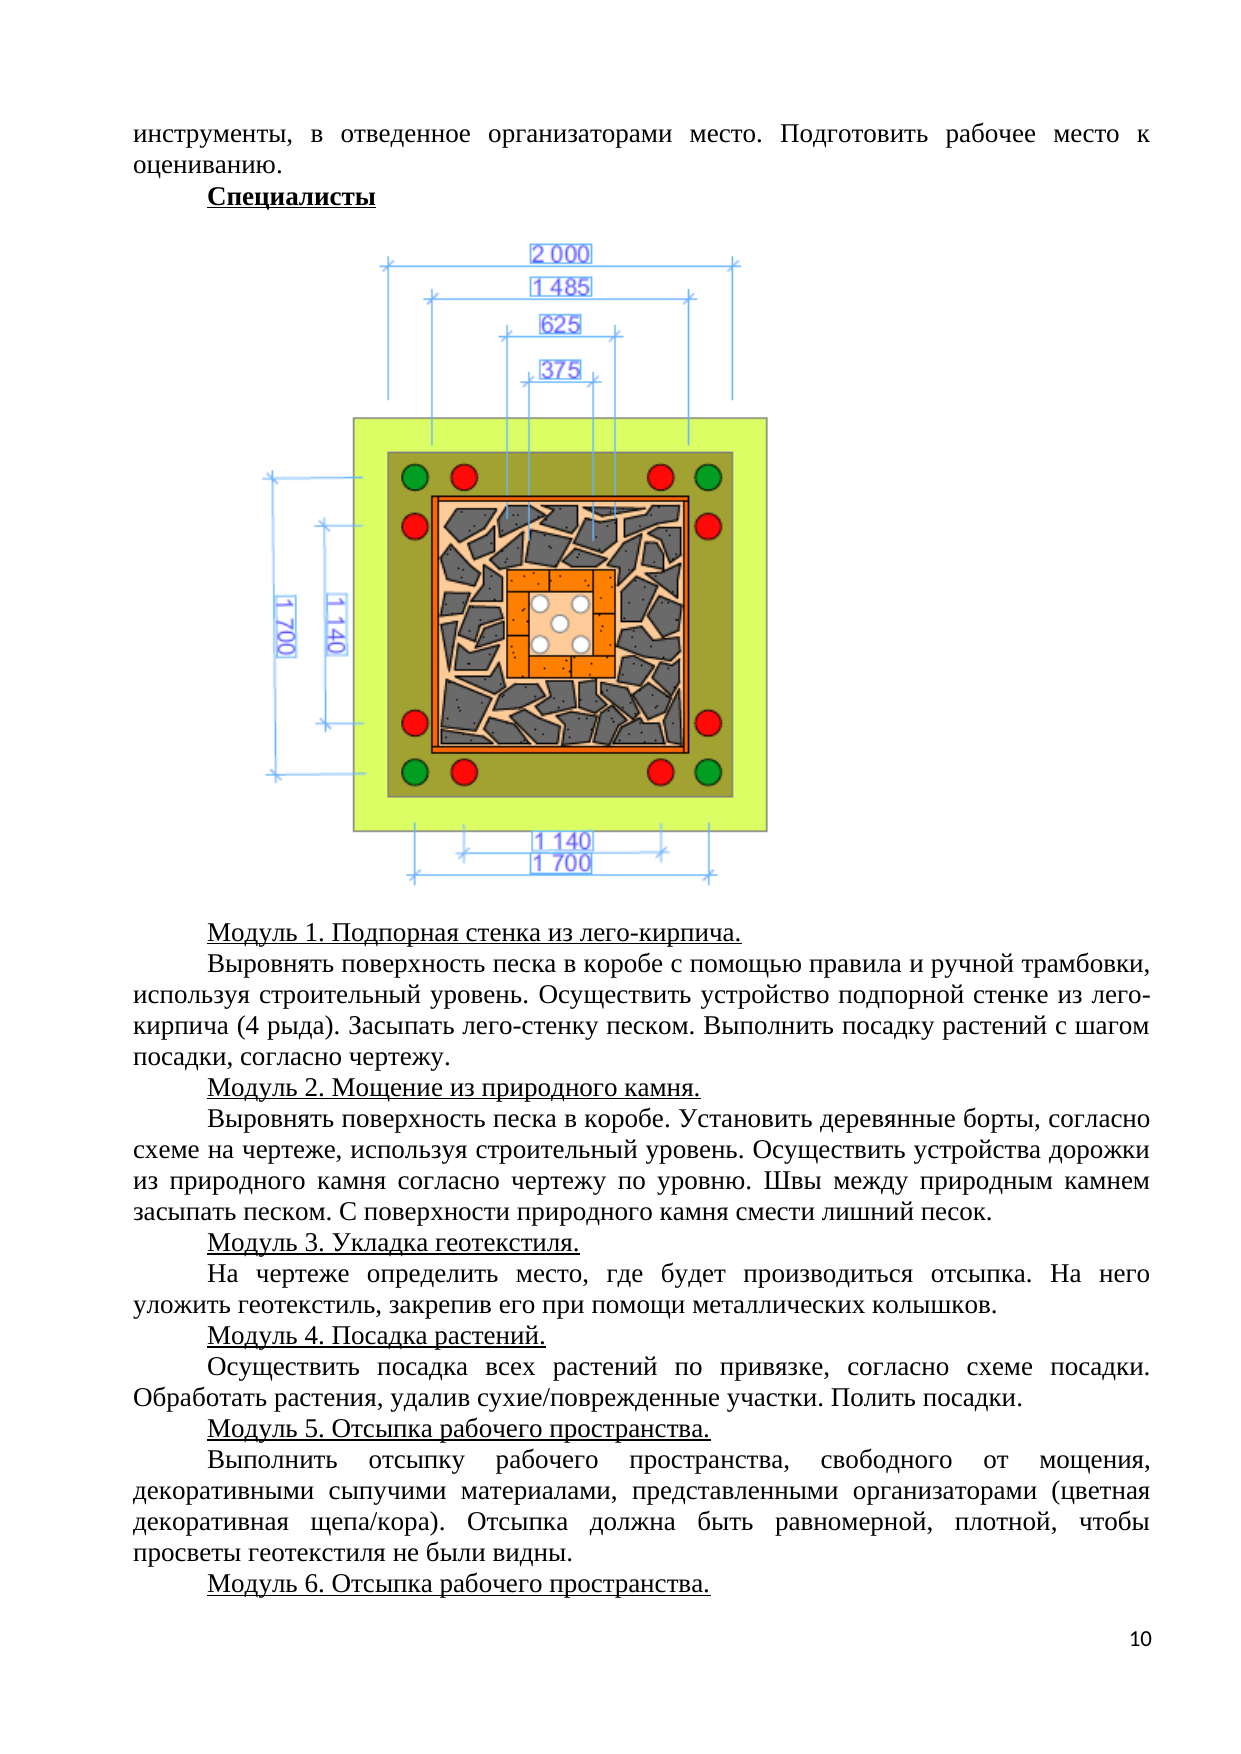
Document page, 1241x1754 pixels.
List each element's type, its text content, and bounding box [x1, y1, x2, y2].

text Модуль 5. Отсыпка рабочего пространства. [133, 1413, 1152, 1444]
text Специалисты [133, 180, 1152, 211]
text Модуль 1. Подпорная стенка из лего-кирпича. [133, 916, 1152, 947]
picture [203, 233, 862, 886]
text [133, 118, 1152, 180]
text Модуль 4. Посадка растений. [133, 1320, 1152, 1351]
text На чертеже определить место, где будет производиться отсыпка. На него уложить геотекстиль, закрепив его при помощи металлических колышков. [133, 1258, 1152, 1320]
text Осуществить посадка всех растений по привязке, согласно схеме посадки. Обработать растения, удалив сухие/поврежденные участки. Полить посадки. [133, 1351, 1152, 1413]
text Модуль 3. Укладка геотекстиля. [133, 1227, 1152, 1258]
text Модуль 6. Отсыпка рабочего пространства. [133, 1568, 1152, 1599]
text Модуль 2. Мощение из природного камня. [133, 1071, 1152, 1102]
text Выполнить отсыпку рабочего пространства, свободного от мощения, декоративными сыпучими материалами, представленными организаторами (цветная декоративная щепа/кора). Отсыпка должна быть равномерной, плотной, чтобы просветы геотекстиля не были видны. [133, 1444, 1152, 1568]
text Выровнять поверхность песка в коробе с помощью правила и ручной трамбовки, используя строительный уровень. Осуществить устройство подпорной стенке из лего-кирпича (4 рыда). Засыпать лего-стенку песком. Выполнить посадку растений с шагом посадки, согласно чертежу. [133, 947, 1152, 1071]
text Выровнять поверхность песка в коробе. Установить деревянные борты, согласно схеме на чертеже, используя строительный уровень. Осуществить устройства дорожки из природного камня согласно чертежу по уровню. Швы между природным камнем засыпать песком. С поверхности природного камня смести лишний песок. [133, 1102, 1152, 1227]
